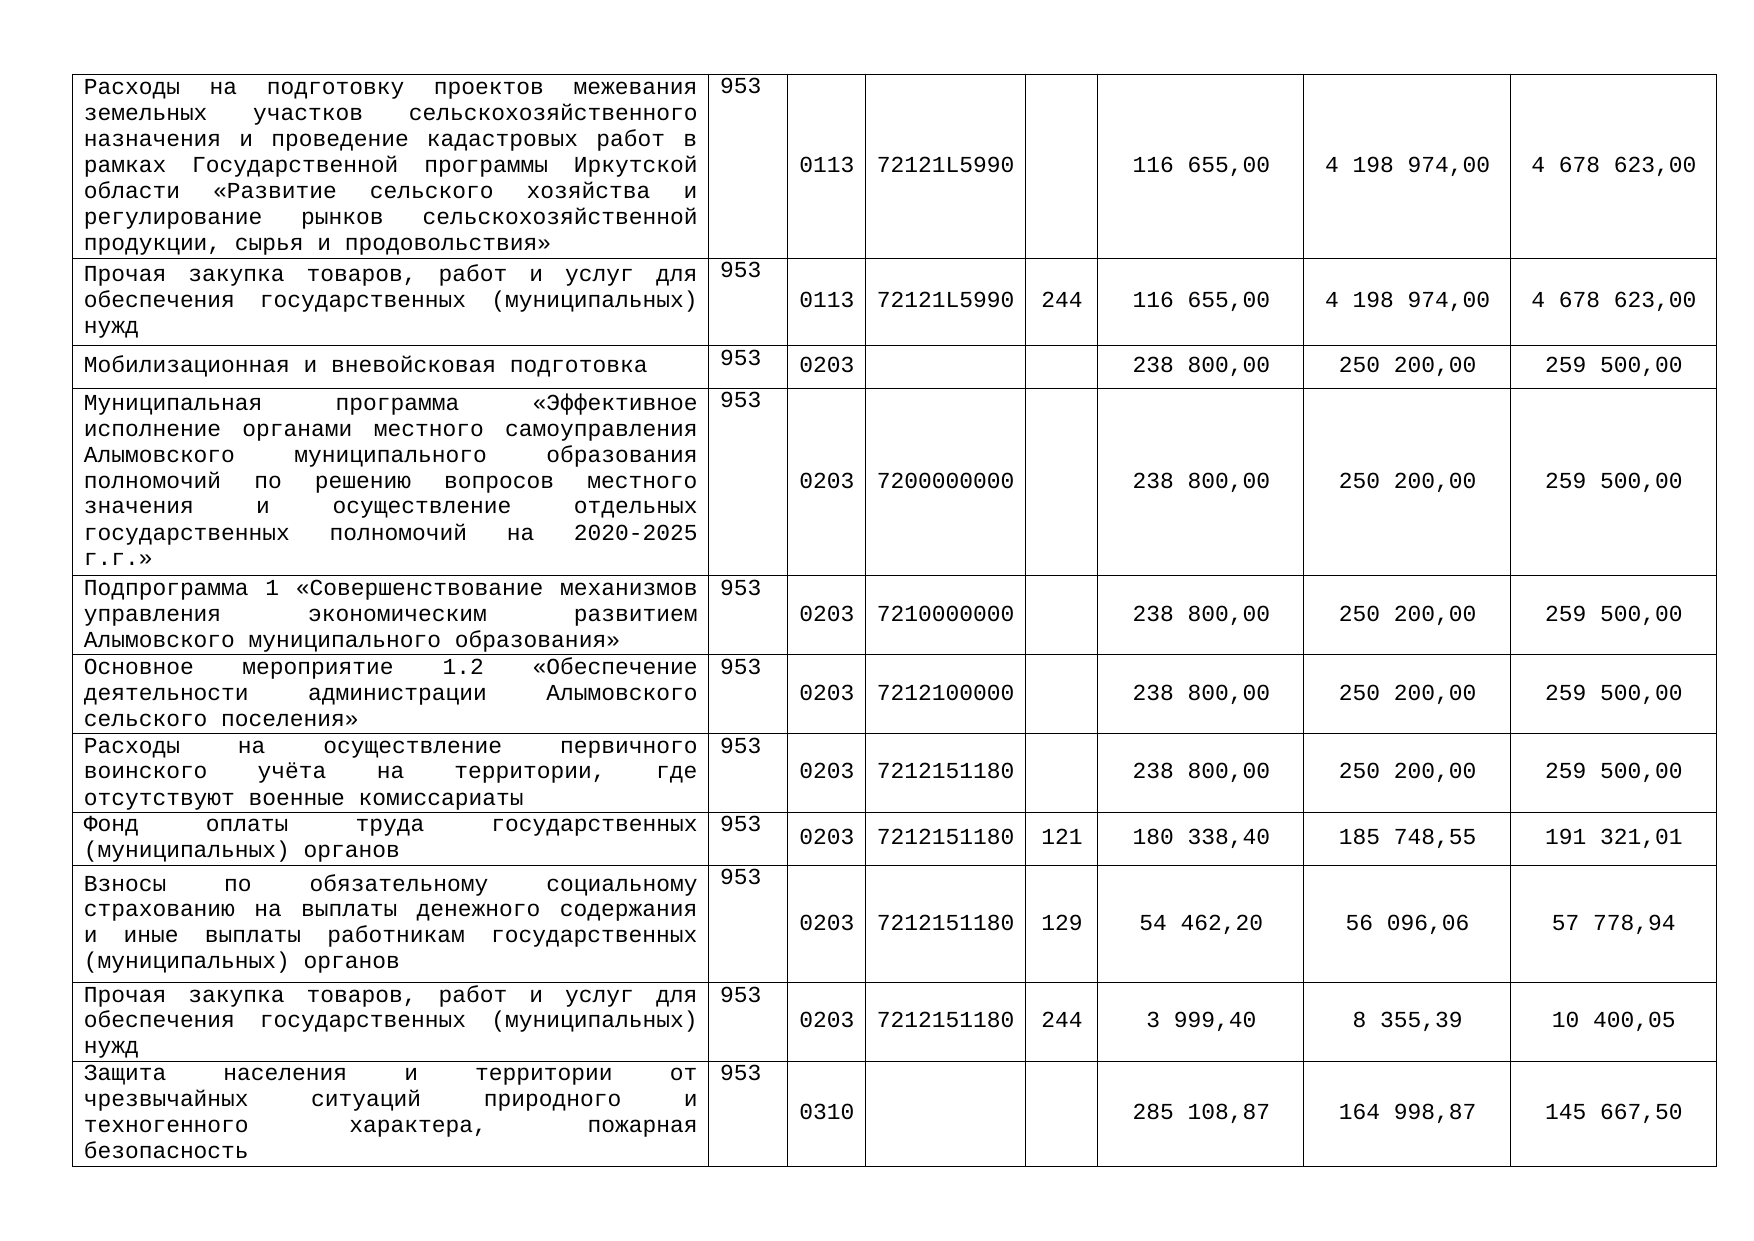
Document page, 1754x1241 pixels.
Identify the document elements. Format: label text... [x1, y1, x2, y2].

table_cell 0203 [788, 389, 865, 575]
table_cell Расходы на подготовку проектов межевания земельных участков сельскохозяйственного назначения и проведение кадастровых работ в рамках Государственной программы Иркутской области «Развитие сельского хозяйства и регулирование рынков сельскохозяйственной продукции, сырья и продовольствия» [73, 75, 708, 257]
table_cell Прочая закупка товаров, работ и услуг для обеспечения государственных (муниципальных) нужд [73, 983, 708, 1061]
table_cell 259 500,00 [1511, 346, 1716, 388]
table_cell 953 [709, 983, 787, 1061]
table_cell Прочая закупка товаров, работ и услуг для обеспечения государственных (муниципальных) нужд [73, 259, 708, 345]
table_cell 250 200,00 [1304, 389, 1510, 575]
table_cell 259 500,00 [1511, 389, 1716, 575]
table_cell 238 800,00 [1098, 655, 1303, 733]
table_cell 56 096,06 [1304, 866, 1510, 982]
table_cell 0203 [788, 866, 865, 982]
table_cell 953 [709, 346, 787, 388]
table_cell 250 200,00 [1304, 576, 1510, 654]
table_cell 7212151180 [866, 983, 1025, 1061]
table_cell 129 [1026, 866, 1097, 982]
table_cell 164 998,87 [1304, 1062, 1510, 1166]
table_cell 953 [709, 576, 787, 654]
table_cell 7210000000 [866, 576, 1025, 654]
table_cell 191 321,01 [1511, 813, 1716, 865]
table_cell [1026, 734, 1097, 812]
table_cell 54 462,20 [1098, 866, 1303, 982]
table_cell 121 [1026, 813, 1097, 865]
table_cell 4 678 623,00 [1511, 75, 1716, 257]
table_cell 238 800,00 [1098, 576, 1303, 654]
table_cell Подпрограмма 1 «Совершенствование механизмов управления экономическим развитием Алымовского муниципального образования» [73, 576, 708, 654]
table_cell [866, 1062, 1025, 1166]
table_cell 953 [709, 734, 787, 812]
table_cell 244 [1026, 983, 1097, 1061]
table_cell 116 655,00 [1098, 259, 1303, 345]
table_cell 250 200,00 [1304, 655, 1510, 733]
table_cell [1026, 389, 1097, 575]
table_cell [1026, 75, 1097, 257]
table_cell 8 355,39 [1304, 983, 1510, 1061]
table_cell 953 [709, 655, 787, 733]
table_cell 3 999,40 [1098, 983, 1303, 1061]
table_cell 953 [709, 866, 787, 982]
table_cell 259 500,00 [1511, 655, 1716, 733]
table_cell [866, 346, 1025, 388]
table_cell 250 200,00 [1304, 734, 1510, 812]
table_cell 7212151180 [866, 866, 1025, 982]
table_cell 0203 [788, 576, 865, 654]
table_cell 953 [709, 259, 787, 345]
table_cell 238 800,00 [1098, 389, 1303, 575]
table_cell 0203 [788, 983, 865, 1061]
table_cell 238 800,00 [1098, 346, 1303, 388]
table_cell [1026, 1062, 1097, 1166]
table_cell Расходы на осуществление первичного воинского учёта на территории, где отсутствуют военные комиссариаты [73, 734, 708, 812]
table_cell Основное мероприятие 1.2 «Обеспечение деятельности администрации Алымовского сельского поселения» [73, 655, 708, 733]
table_cell 0203 [788, 346, 865, 388]
table_cell 116 655,00 [1098, 75, 1303, 257]
table_cell 244 [1026, 259, 1097, 345]
table_cell [1026, 576, 1097, 654]
table_cell 7200000000 [866, 389, 1025, 575]
table_cell 4 198 974,00 [1304, 75, 1510, 257]
table_cell 238 800,00 [1098, 734, 1303, 812]
table_cell 185 748,55 [1304, 813, 1510, 865]
table_cell Муниципальная программа «Эффективное исполнение органами местного самоуправления Алымовского муниципального образования полномочий по решению вопросов местного значения и осуществление отдельных государственных полномочий на 2020-2025 г.г.» [73, 389, 708, 575]
table_cell 72121L5990 [866, 259, 1025, 345]
table_cell Мобилизационная и вневойсковая подготовка [73, 346, 708, 388]
table_cell 259 500,00 [1511, 576, 1716, 654]
table_cell 953 [709, 75, 787, 257]
table_cell 0203 [788, 813, 865, 865]
table_cell 7212151180 [866, 734, 1025, 812]
table_cell 0310 [788, 1062, 865, 1166]
table_cell 0203 [788, 734, 865, 812]
table_cell Защита населения и территории от чрезвычайных ситуаций природного и техногенного характера, пожарная безопасность [73, 1062, 708, 1166]
table_cell 4 678 623,00 [1511, 259, 1716, 345]
table_cell 0203 [788, 655, 865, 733]
table_cell 285 108,87 [1098, 1062, 1303, 1166]
table_cell 259 500,00 [1511, 734, 1716, 812]
table_cell 0113 [788, 259, 865, 345]
table_cell 953 [709, 1062, 787, 1166]
table_cell 10 400,05 [1511, 983, 1716, 1061]
table_cell 4 198 974,00 [1304, 259, 1510, 345]
table_cell [1026, 655, 1097, 733]
table_cell 0113 [788, 75, 865, 257]
table_cell Фонд оплаты труда государственных (муниципальных) органов [73, 813, 708, 865]
table_cell 57 778,94 [1511, 866, 1716, 982]
table_cell [1026, 346, 1097, 388]
table_cell 953 [709, 813, 787, 865]
table_cell Взносы по обязательному социальному страхованию на выплаты денежного содержания и иные выплаты работникам государственных (муниципальных) органов [73, 866, 708, 982]
table_cell 953 [709, 389, 787, 575]
table_cell 250 200,00 [1304, 346, 1510, 388]
table_cell 7212100000 [866, 655, 1025, 733]
table_cell 180 338,40 [1098, 813, 1303, 865]
table_cell 145 667,50 [1511, 1062, 1716, 1166]
table_cell 72121L5990 [866, 75, 1025, 257]
table_cell 7212151180 [866, 813, 1025, 865]
